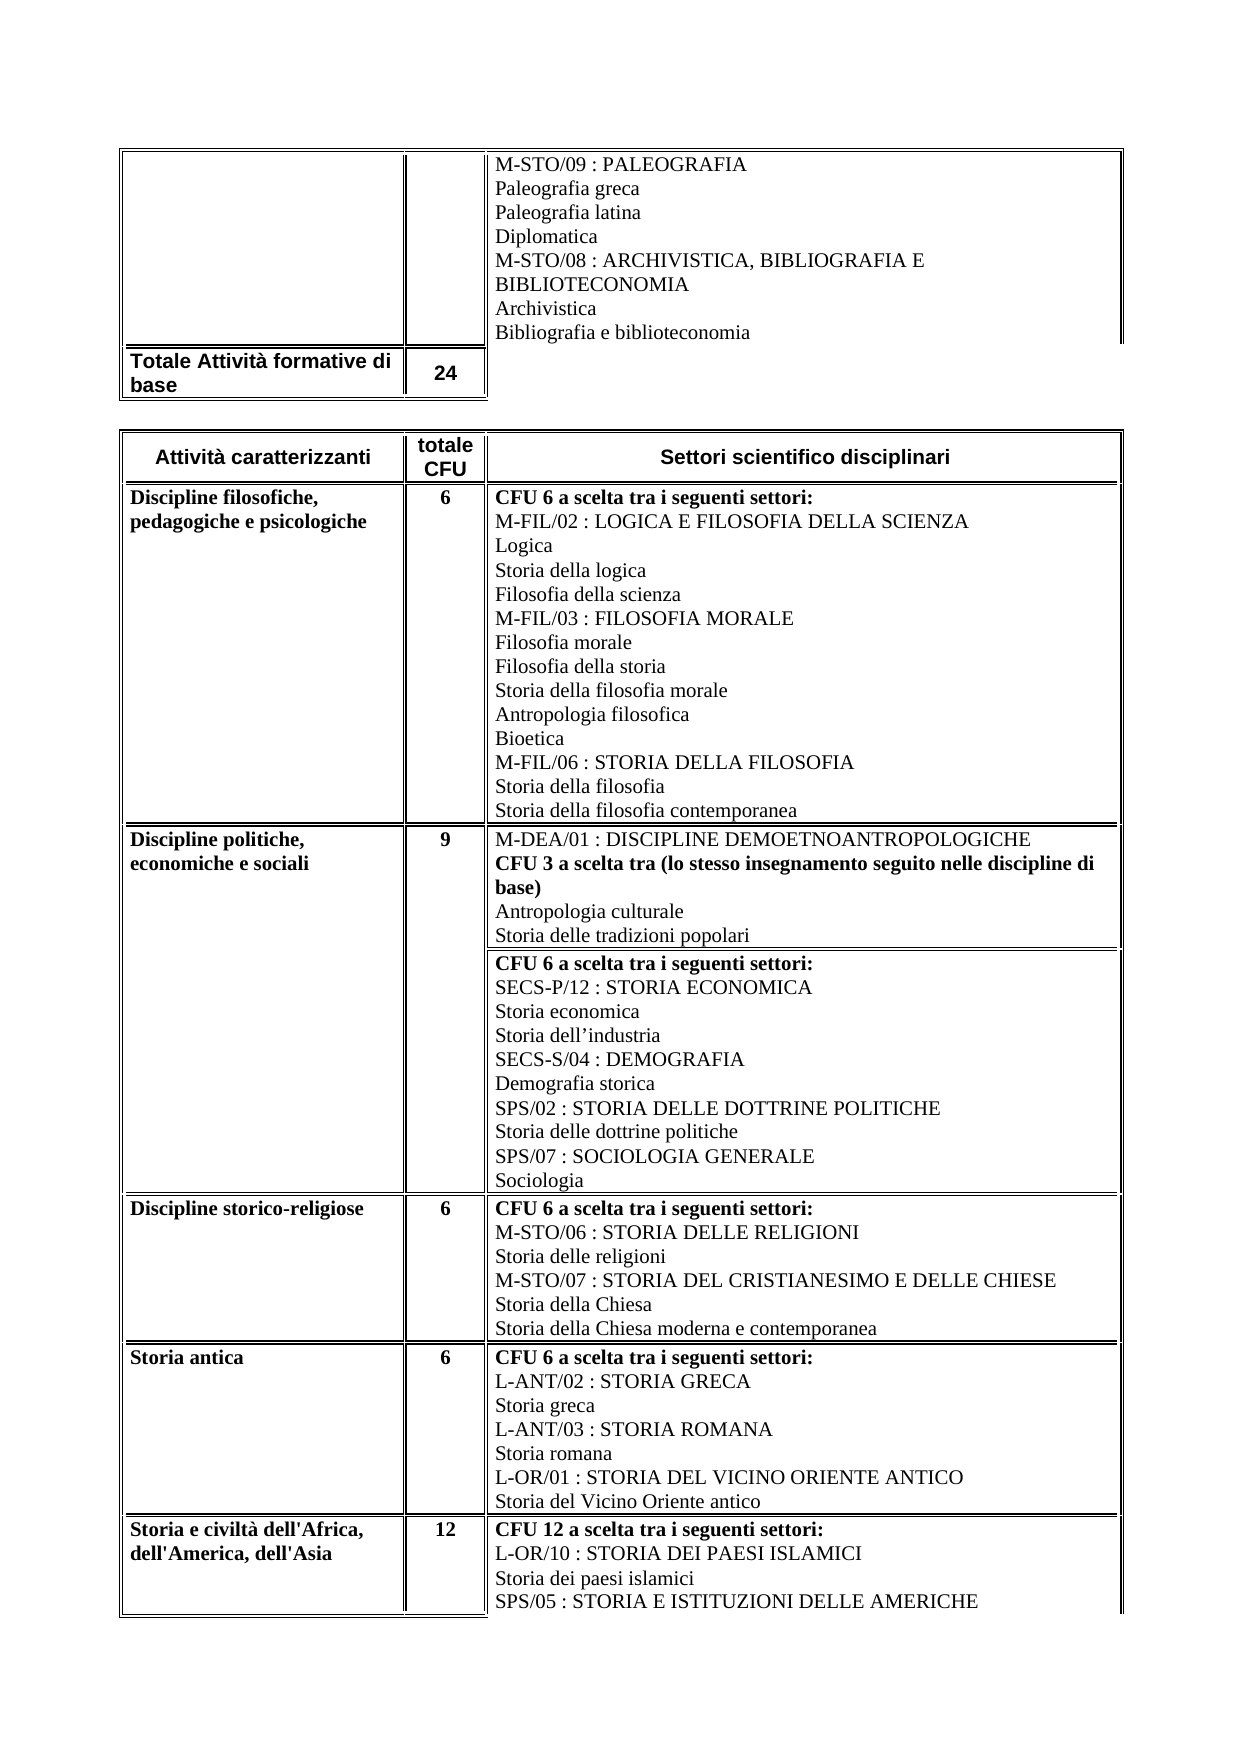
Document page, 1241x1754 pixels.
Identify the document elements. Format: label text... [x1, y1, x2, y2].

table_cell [120, 431, 1122, 1618]
